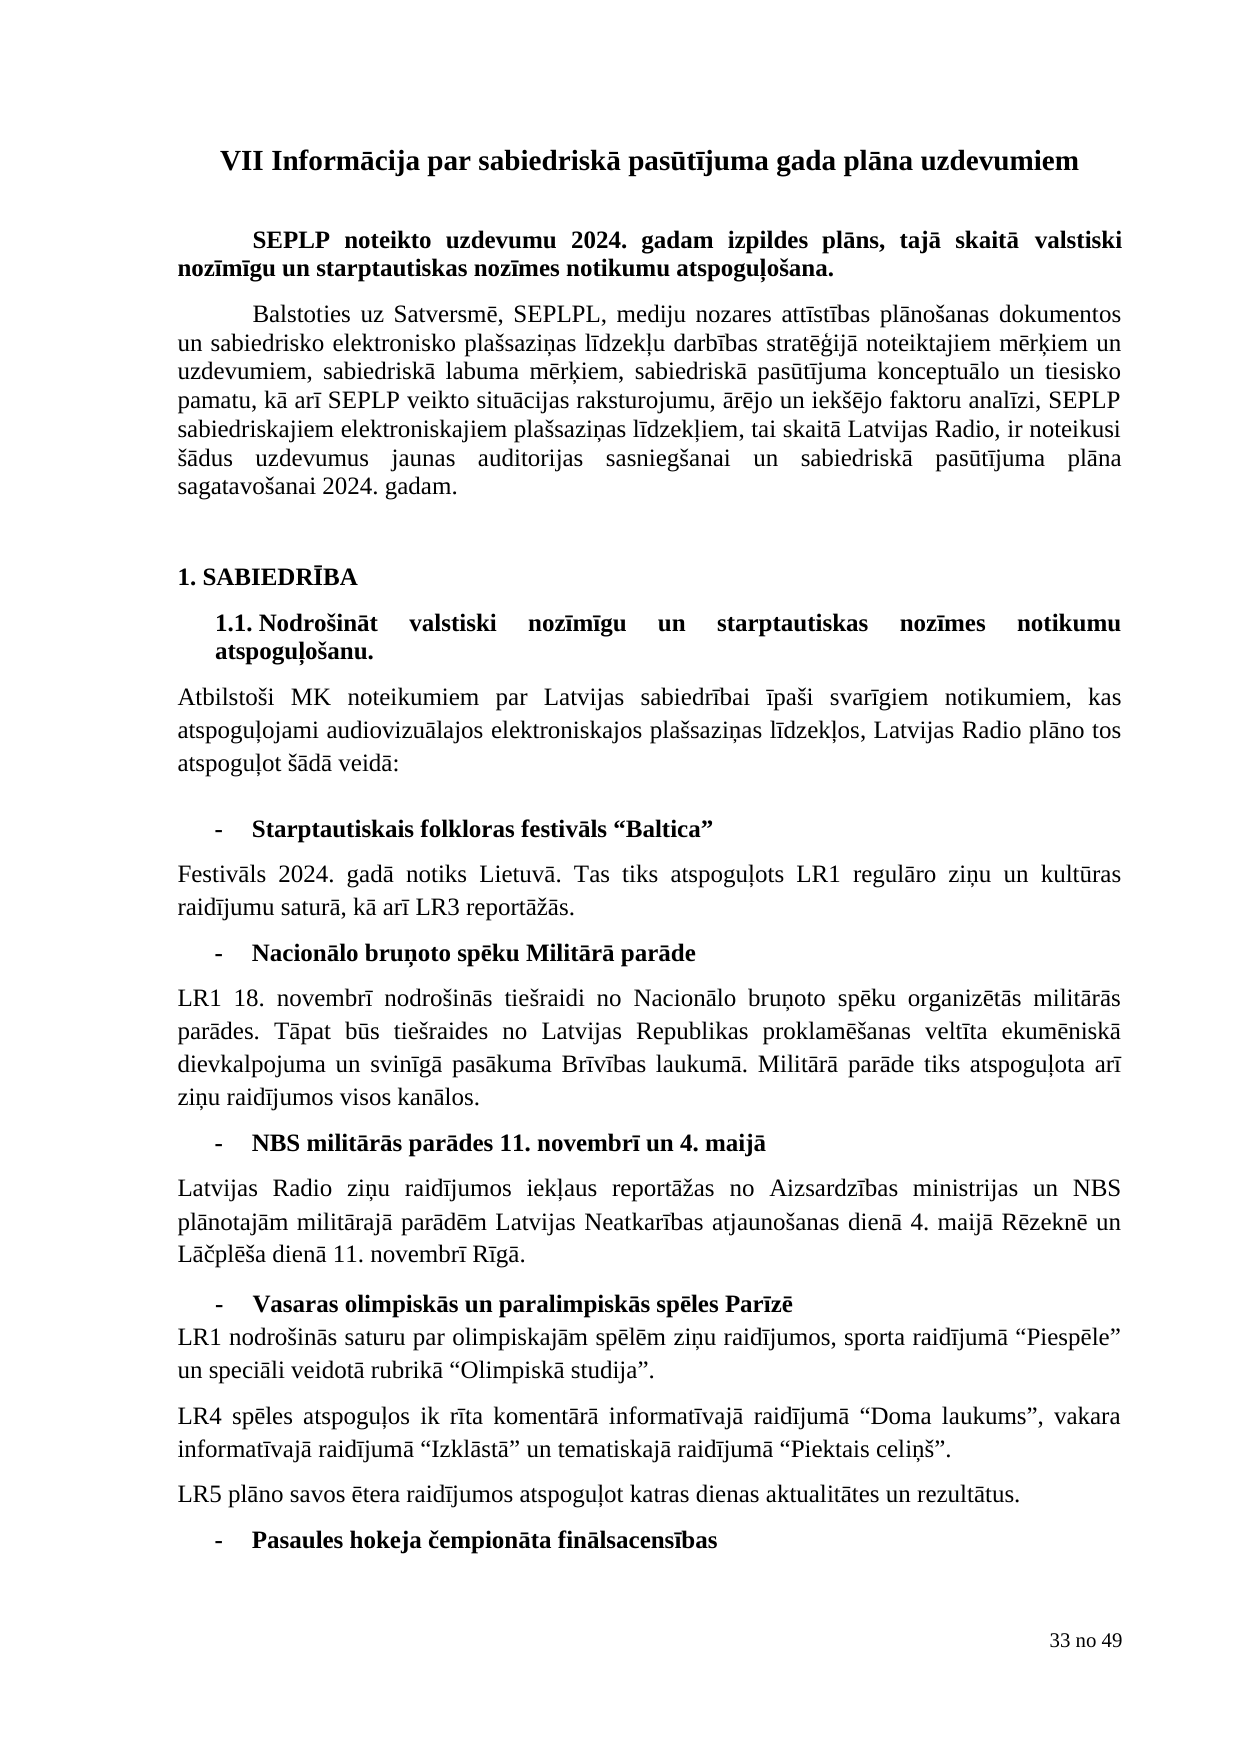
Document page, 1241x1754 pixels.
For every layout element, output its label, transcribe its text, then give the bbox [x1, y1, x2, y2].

text SEPLP noteikto uzdevumu 2024. gadam izpildes plāns, tajā skaitā valstiski nozīmīgu un starptautiskas nozīmes notikumu atspoguļošana. [177, 225, 1122, 282]
subtitle VII Informācija par sabiedriskā pasūtījuma gada plāna uzdevumiem [177, 143, 1122, 177]
list Pasaules hokeja čempionāta finālsacensības [214, 1525, 1122, 1554]
list Starptautiskais folkloras festivāls “Baltica” [214, 814, 1122, 843]
text 1.1. Nodrošināt valstiski nozīmīgu un starptautiskas nozīmes notikumu atspoguļošanu. [215, 608, 1122, 665]
text 1. SABIEDRĪBA [177, 562, 1122, 591]
text LR4 spēles atspoguļos ik rīta komentārā informatīvajā raidījumā “Doma laukums”, vakara informatīvajā raidījumā “Izklāstā” un tematiskajā raidījumā “Piektais celiņš”. [177, 1401, 1122, 1463]
text LR5 plāno savos ētera raidījumos atspoguļot katras dienas aktualitātes un rezultātus. [177, 1479, 1122, 1508]
text Festivāls 2024. gadā notiks Lietuvā. Tas tiks atspoguļots LR1 regulāro ziņu un kultūras raidījumu saturā, kā arī LR3 reportāžās. [177, 859, 1122, 921]
text Latvijas Radio ziņu raidījumos iekļaus reportāžas no Aizsardzības ministrijas un NBS plānotajām militārajā parādēm Latvijas Neatkarības atjaunošanas dienā 4. maijā Rēzeknē un Lāčplēša dienā 11. novembrī Rīgā. [177, 1173, 1122, 1268]
list NBS militārās parādes 11. novembrī un 4. maijā [214, 1128, 1122, 1157]
text Atbilstoši MK noteikumiem par Latvijas sabiedrībai īpaši svarīgiem notikumiem, kas atspoguļojami audiovizuālajos elektroniskajos plašsaziņas līdzekļos, Latvijas Radio plāno tos atspoguļot šādā veidā: [177, 682, 1122, 777]
list Vasaras olimpiskās un paralimpiskās spēles Parīzē [215, 1289, 1122, 1318]
list Nacionālo bruņoto spēku Militārā parāde [214, 938, 1122, 967]
text LR1 nodrošinās saturu par olimpiskajām spēlēm ziņu raidījumos, sporta raidījumā “Piespēle” un speciāli veidotā rubrikā “Olimpiskā studija”. [177, 1322, 1122, 1384]
text LR1 18. novembrī nodrošinās tiešraidi no Nacionālo bruņoto spēku organizētās militārās parādes. Tāpat būs tiešraides no Latvijas Republikas proklamēšanas veltīta ekumēniskā dievkalpojuma un svinīgā pasākuma Brīvības laukumā. Militārā parāde tiks atspoguļota arī ziņu raidījumos visos kanālos. [177, 983, 1122, 1111]
text Balstoties uz Satversmē, SEPLPL, mediju nozares attīstības plānošanas dokumentos un sabiedrisko elektronisko plašsaziņas līdzekļu darbības stratēģijā noteiktajiem mērķiem un uzdevumiem, sabiedriskā labuma mērķiem, sabiedriskā pasūtījuma konceptuālo un tiesisko pamatu, kā arī SEPLP veikto situācijas raksturojumu, ārējo un iekšējo faktoru analīzi, SEPLP sabiedriskajiem elektroniskajiem plašsaziņas līdzekļiem, tai skaitā Latvijas Radio, ir noteikusi šādus uzdevumus jaunas auditorijas sasniegšanai un sabiedriskā pasūtījuma plāna sagatavošanai 2024. gadam. [177, 299, 1122, 500]
